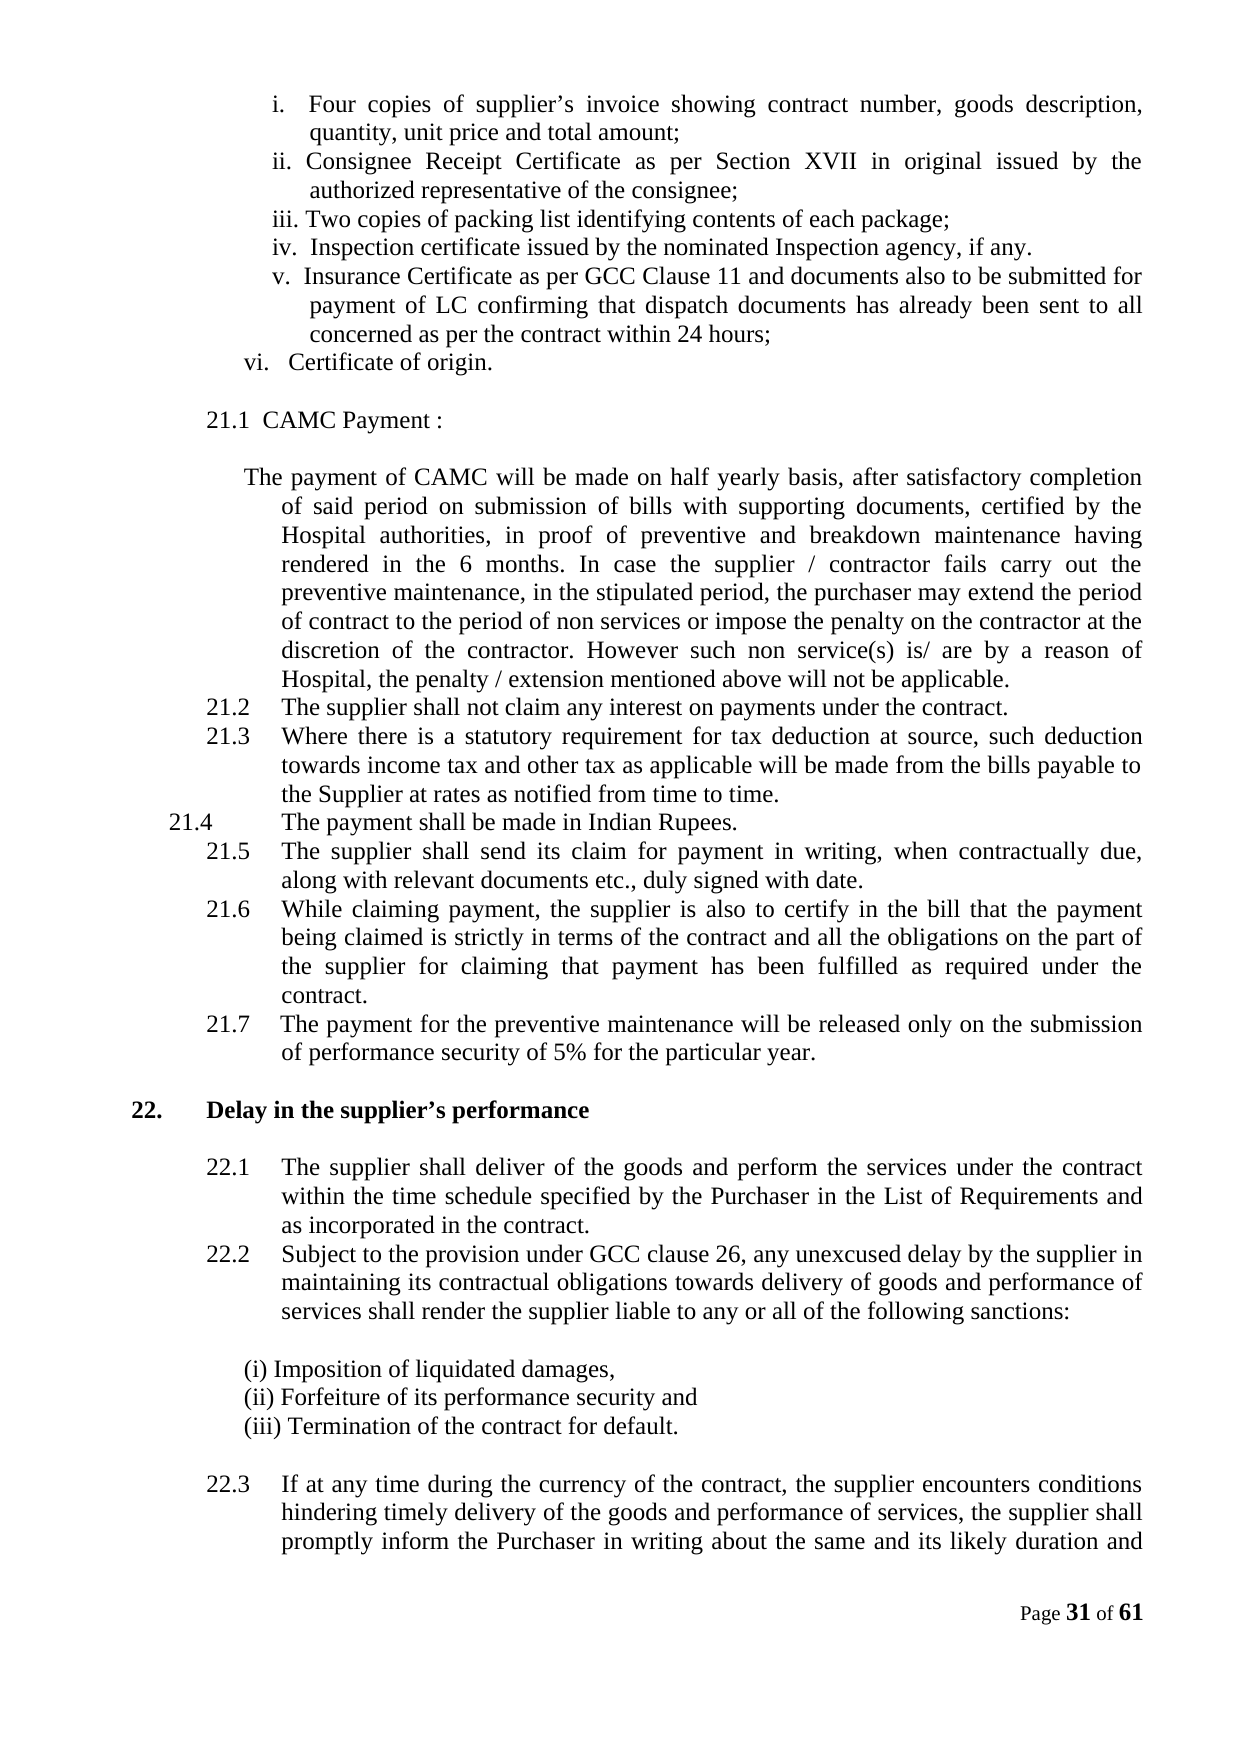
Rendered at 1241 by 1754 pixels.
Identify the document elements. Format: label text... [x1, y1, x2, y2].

list CAMC Payment : [206, 405, 1143, 434]
list i. Four copies of supplier’s invoice showing contract number, goods description, quantity, unit price and total amount; [272, 89, 1143, 146]
text 21.4 The payment shall be made in Indian Rupees. [169, 807, 1143, 836]
text (iii) Termination of the contract for default. [244, 1411, 1143, 1440]
text (i) Imposition of liquidated damages, [244, 1354, 1143, 1382]
list iv. Inspection certificate issued by the nominated Inspection agency, if any. [272, 232, 1143, 261]
text 21.7 The payment for the preventive maintenance will be released only on the submission of performance security of 5% for the particular year. [206, 1009, 1143, 1066]
list 21.2 The supplier shall not claim any interest on payments under the contract. [131, 692, 1143, 721]
list The payment of CAMC will be made on half yearly basis, after satisfactory completion of said period on submission of bills with supporting documents, certified by the Hospital authorities, in proof of preventive and breakdown maintenance having rendered in the 6 months. In case the supplier / contractor fails carry out the preventive maintenance, in the stipulated period, the purchaser may extend the period of contract to the period of non services or impose the penalty on the contractor at the discretion of the contractor. However such non service(s) is/ are by a reason of Hospital, the penalty / extension mentioned above will not be applicable. [244, 462, 1143, 692]
text 22.1 The supplier shall deliver of the goods and perform the services under the contract within the time schedule specified by the Purchaser in the List of Requirements and as incorporated in the contract. [206, 1152, 1143, 1239]
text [206, 1469, 1143, 1555]
list iii. Two copies of packing list identifying contents of each package; [272, 204, 1143, 232]
list vi. Certificate of origin. [244, 347, 1143, 376]
list ii. Consignee Receipt Certificate as per Section XVII in original issued by the authorized representative of the consignee; [272, 146, 1143, 204]
text 22. Delay in the supplier’s performance [131, 1095, 1143, 1124]
text 21.6 While claiming payment, the supplier is also to certify in the bill that the payment being claimed is strictly in terms of the contract and all the obligations on the part of the supplier for claiming that payment has been fulfilled as required under the contract. [206, 894, 1143, 1009]
text (ii) Forfeiture of its performance security and [244, 1382, 1143, 1411]
list 21.3 Where there is a statutory requirement for tax deduction at source, such deduction towards income tax and other tax as applicable will be made from the bills payable to the Supplier at rates as notified from time to time. [131, 721, 1143, 807]
list v. Insurance Certificate as per GCC Clause 11 and documents also to be submitted for payment of LC confirming that dispatch documents has already been sent to all concerned as per the contract within 24 hours; [272, 261, 1143, 347]
text 21.5 The supplier shall send its claim for payment in writing, when contractually due, along with relevant documents etc., duly signed with date. [206, 836, 1143, 894]
text 22.2 Subject to the provision under GCC clause 26, any unexcused delay by the supplier in maintaining its contractual obligations towards delivery of goods and performance of services shall render the supplier liable to any or all of the following sanctions: [206, 1239, 1143, 1325]
